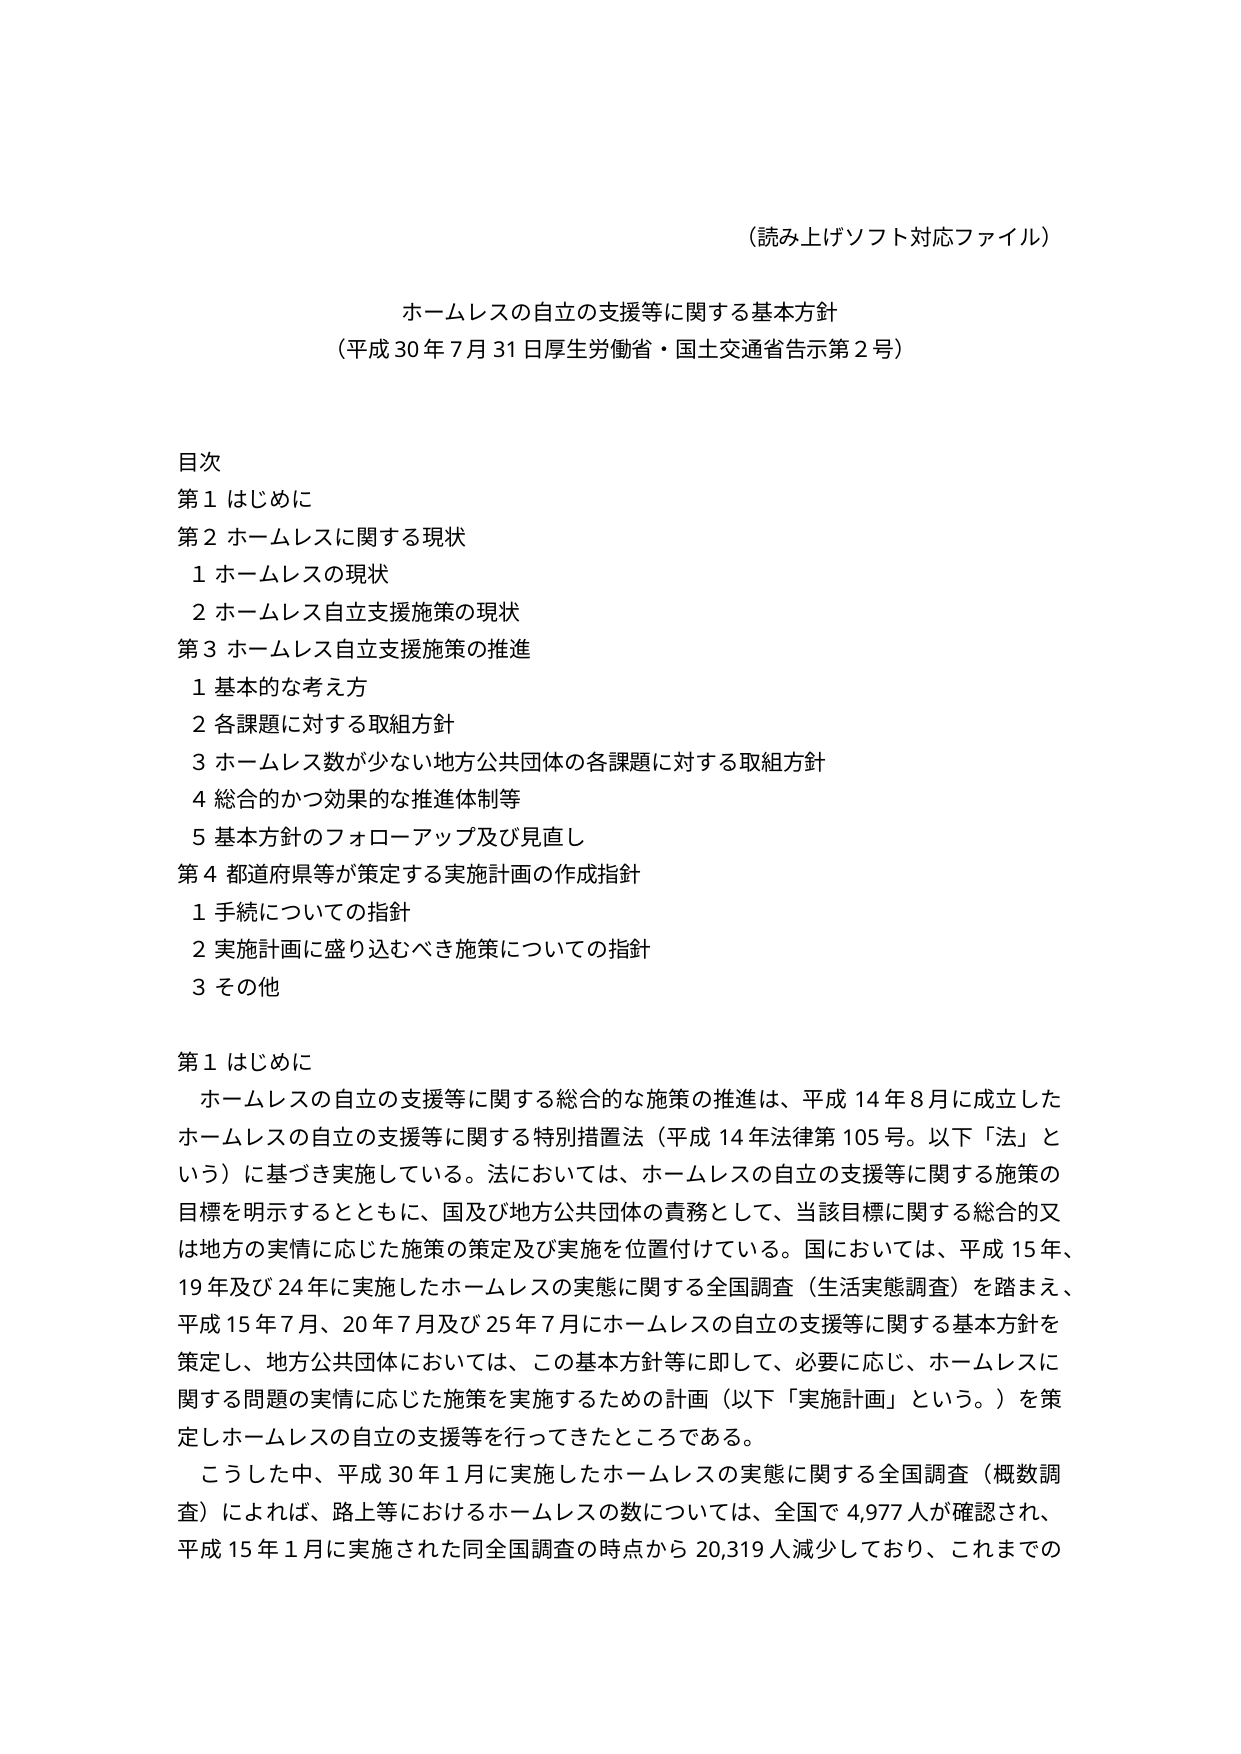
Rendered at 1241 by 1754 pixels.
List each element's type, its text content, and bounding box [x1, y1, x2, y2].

text （読み上げソフト対応ファイル） [177, 217, 1063, 254]
text ２ 実施計画に盛り込むべき施策についての指針 [177, 929, 1063, 967]
text ホームレスの自立の支援等に関する総合的な施策の推進は、平成14年８月に成立したホームレスの自立の支援等に関する特別措置法（平成14年法律第105号。以下「法」という）に基づき実施している。法においては、ホームレスの自立の支援等に関する施策の目標を明示するとともに、国及び地方公共団体の責務として、当該目標に関する総合的又は地方の実情に応じた施策の策定及び実施を位置付けている。国においては、平成15年、19年及び24年に実施したホームレスの実態に関する全国調査（生活実態調査）を踏まえ、平成15年７月、20年７月及び25年７月にホームレスの自立の支援等に関する基本方針を策定し、地方公共団体においては、この基本方針等に即して、必要に応じ、ホームレスに関する問題の実情に応じた施策を実施するための計画（以下「実施計画」という。）を策定しホームレスの自立の支援等を行ってきたところである。 [177, 1079, 1063, 1454]
text 第１ はじめに [177, 1042, 1063, 1079]
text ２ 各課題に対する取組方針 [177, 704, 1063, 742]
text （平成30年7月31日厚生労働省・国土交通省告示第２号） [177, 329, 1063, 367]
text 第４ 都道府県等が策定する実施計画の作成指針 [177, 854, 1063, 892]
text 第３ ホームレス自立支援施策の推進 [177, 629, 1063, 667]
text ２ ホームレス自立支援施策の現状 [177, 592, 1063, 629]
text 目次 [177, 442, 1063, 479]
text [177, 1454, 1063, 1567]
text ３ その他 [177, 967, 1063, 1004]
text ３ ホームレス数が少ない地方公共団体の各課題に対する取組方針 [177, 742, 1063, 779]
text １ 手続についての指針 [177, 892, 1063, 929]
text ４ 総合的かつ効果的な推進体制等 [177, 779, 1063, 817]
text １ ホームレスの現状 [177, 554, 1063, 592]
text 第２ ホームレスに関する現状 [177, 517, 1063, 554]
text 第１ はじめに [177, 479, 1063, 517]
text ５ 基本方針のフォローアップ及び見直し [177, 817, 1063, 854]
text ホームレスの自立の支援等に関する基本方針 [177, 292, 1063, 329]
text １ 基本的な考え方 [177, 667, 1063, 704]
